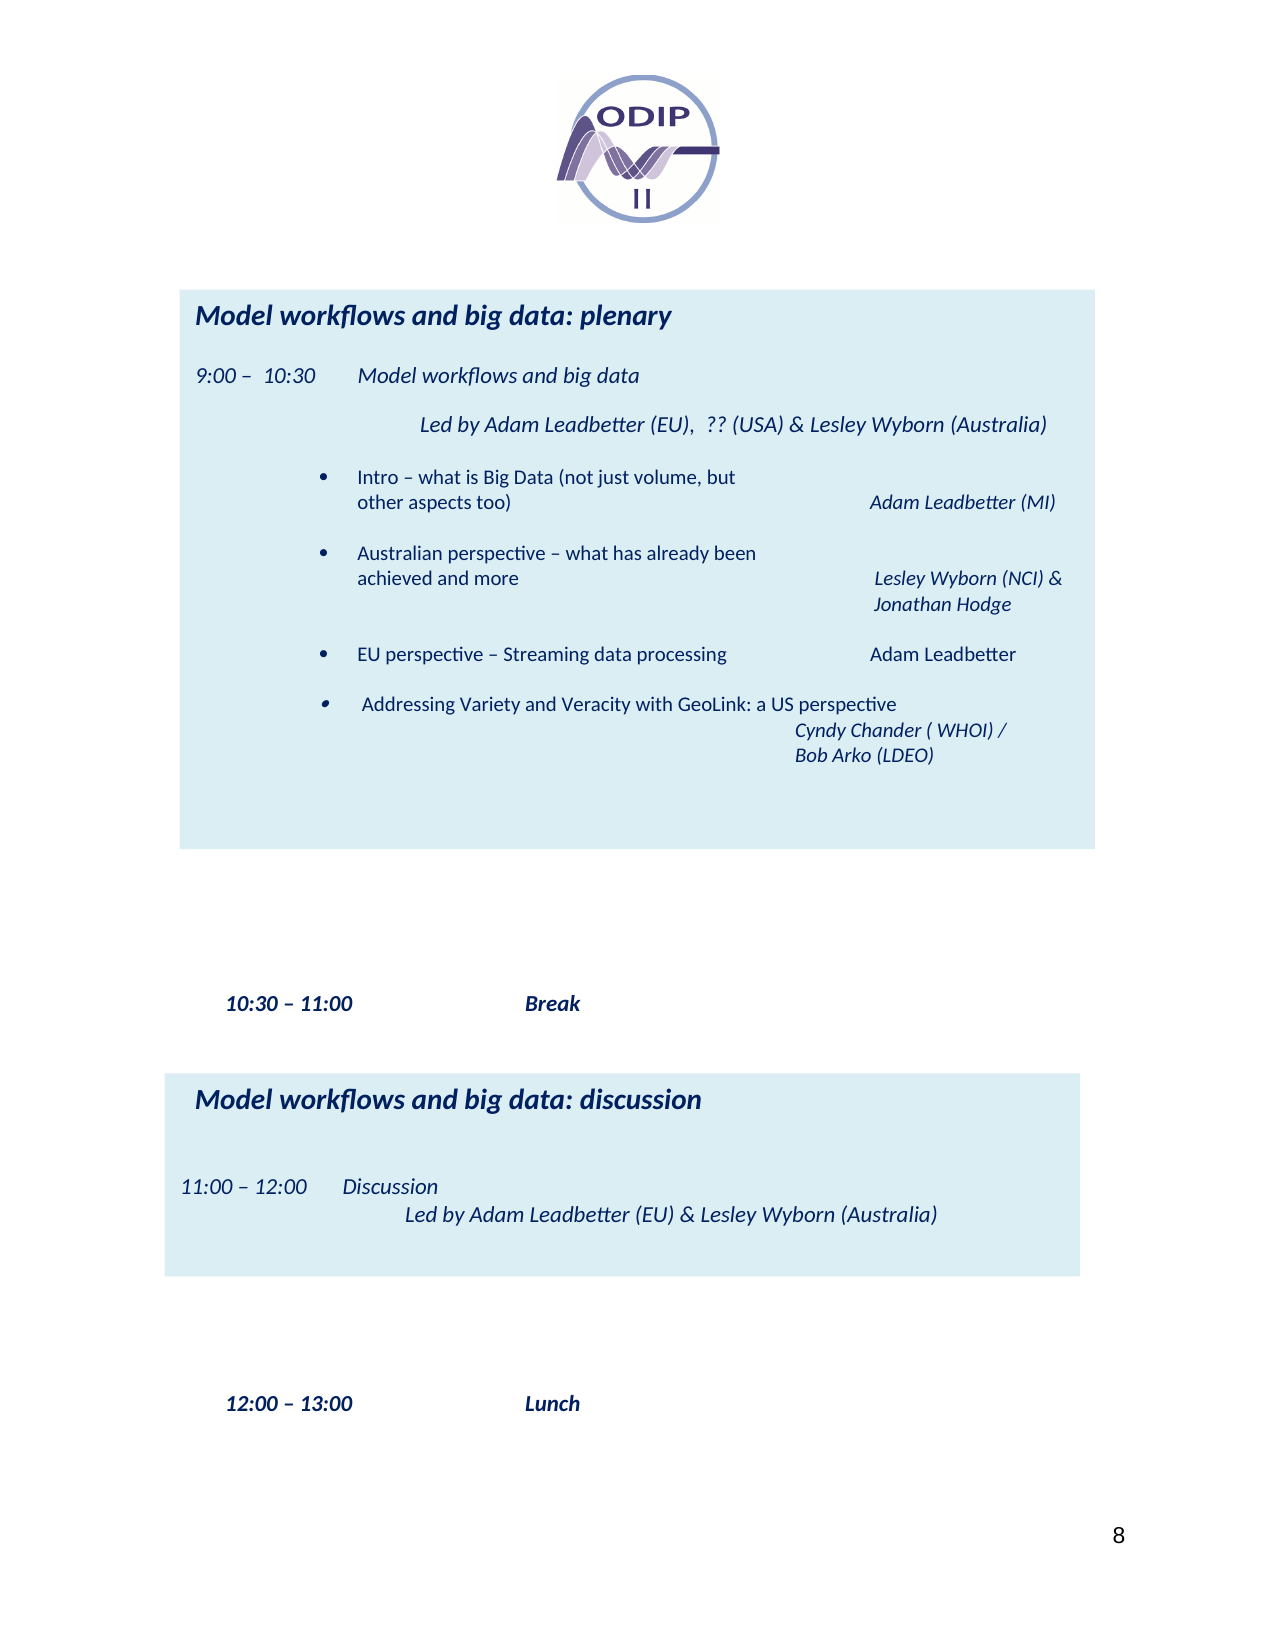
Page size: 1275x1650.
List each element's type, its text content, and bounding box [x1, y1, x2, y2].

text 10:30 – 11:00 Break [150, 989, 1125, 1017]
text 12:00 – 13:00 Lunch [150, 1389, 1125, 1417]
picture [555, 75, 720, 223]
